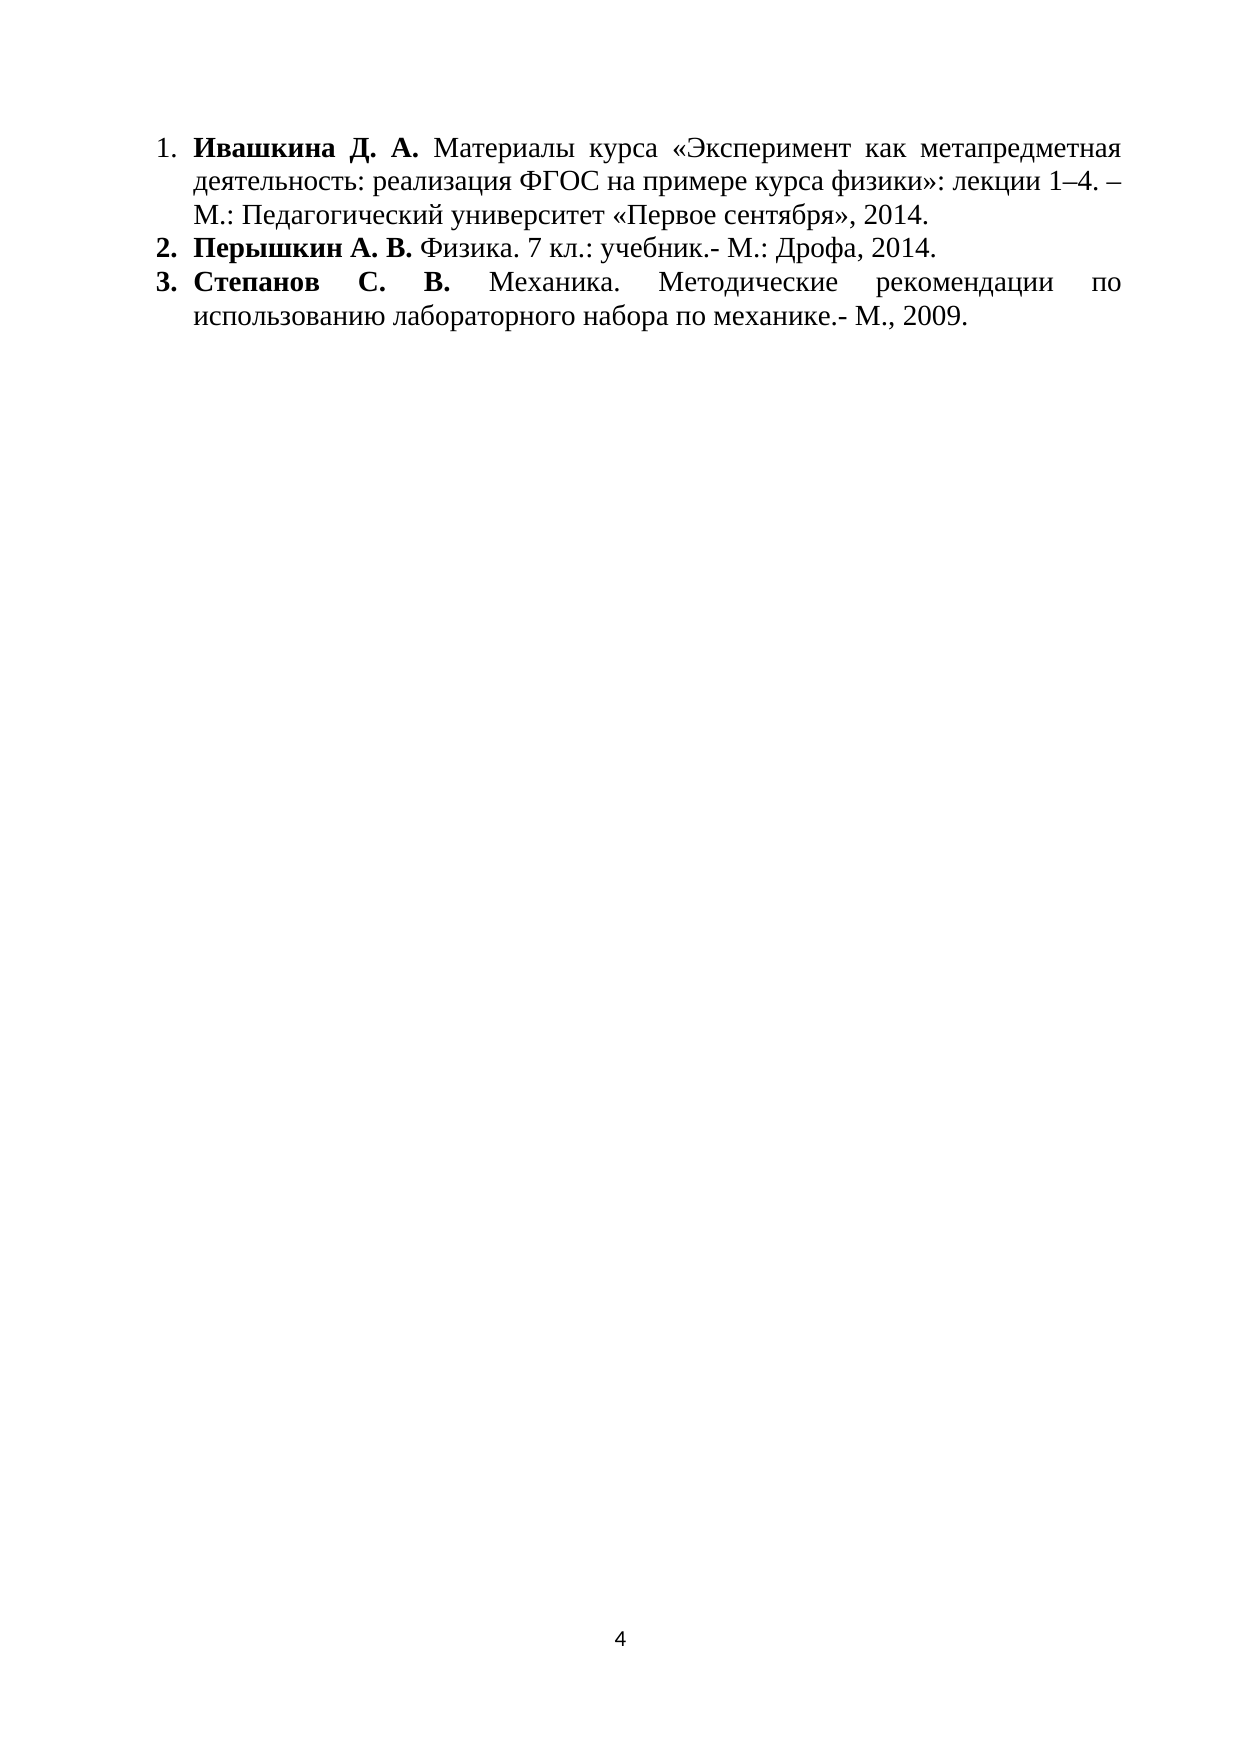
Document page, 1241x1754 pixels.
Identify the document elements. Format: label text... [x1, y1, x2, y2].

list Ивашкина Д. А. Материалы курса «Эксперимент как метапредметная деятельность: реализация ФГОС на примере курса физики»: лекции 1–4. – М.: Педагогический университет «Первое сентября», 2014. [156, 130, 1122, 231]
list Степанов С. В. Механика. Методические рекомендации по использованию лабораторного набора по механике.- М., 2009. [156, 264, 1122, 331]
list Перышкин А. В. Физика. 7 кл.: учебник.- М.: Дрофа, 2014. [156, 231, 1122, 264]
